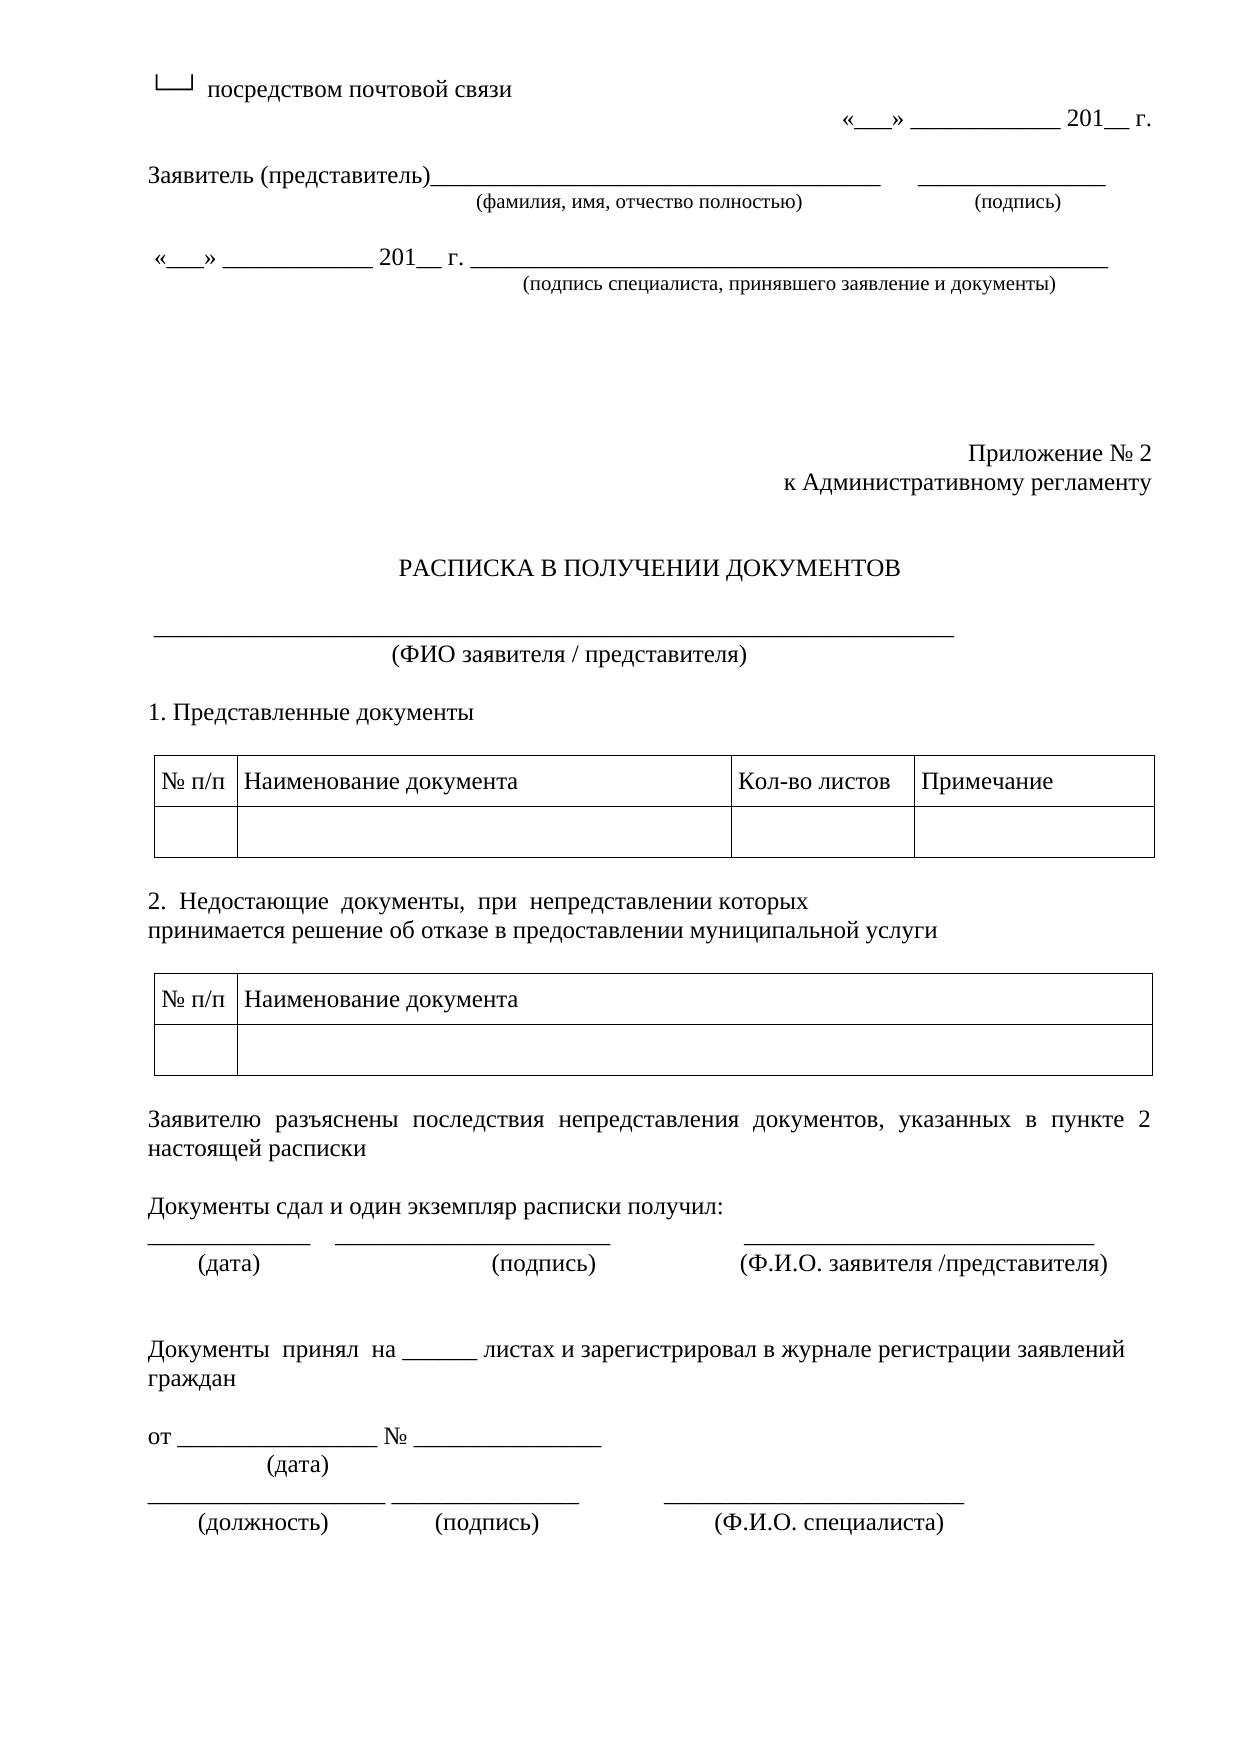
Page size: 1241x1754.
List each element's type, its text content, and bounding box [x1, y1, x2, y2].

table_header № п/п [155, 974, 237, 1024]
table_cell [238, 1025, 1152, 1075]
text └─┘ посредством почтовой связи [148, 74, 1152, 103]
text 1. Представленные документы [148, 697, 1152, 726]
text от ________________ № _______________ [148, 1421, 1152, 1449]
text (должность) (подпись) (Ф.И.О. специалиста) [148, 1507, 1152, 1536]
text ________________________________________________________________ [148, 611, 1152, 639]
table_cell [155, 1025, 237, 1075]
table_cell [732, 807, 914, 857]
text принимается решение об отказе в предоставлении муниципальной услуги [148, 915, 1152, 944]
text (ФИО заявителя / представителя) [148, 639, 1152, 668]
text ___________________ _______________ ________________________ [148, 1478, 1152, 1507]
text Документы принял на ______ листах и зарегистрировал в журнале регистрации заявлений граждан [148, 1334, 1152, 1392]
table_header Наименование документа [238, 756, 731, 806]
text Заявителю разъяснены последствия непредставления документов, указанных в пункте 2 настоящей расписки [148, 1104, 1152, 1162]
table_cell [915, 807, 1154, 857]
text (фамилия, имя, отчество полностью) (подпись) [148, 189, 1152, 213]
text Приложение № 2 [148, 438, 1152, 467]
text РАСПИСКА В ПОЛУЧЕНИИ ДОКУМЕНТОВ [148, 553, 1152, 582]
table_header Примечание [915, 756, 1154, 806]
text Заявитель (представитель)____________________________________ _______________ [148, 160, 1152, 189]
text _____________ ______________________ ____________________________ [148, 1219, 1152, 1248]
table_header Кол-во листов [732, 756, 914, 806]
text Документы сдал и один экземпляр расписки получил: [148, 1191, 1152, 1219]
text к Административному регламенту [148, 467, 1152, 496]
text (подпись специалиста, принявшего заявление и документы) [148, 270, 1152, 294]
table_header Наименование документа [238, 974, 1152, 1024]
text «___» ____________ 201__ г. ___________________________________________________ [148, 242, 1152, 270]
table_cell [155, 807, 237, 857]
text «___» ____________ 201__ г. [148, 103, 1152, 131]
table_cell [238, 807, 731, 857]
table_header № п/п [155, 756, 237, 806]
text 2. Недостающие документы, при непредставлении которых [148, 886, 1152, 915]
text (дата) [148, 1449, 1152, 1478]
text (дата) (подпись) (Ф.И.О. заявителя /представителя) [148, 1248, 1152, 1277]
